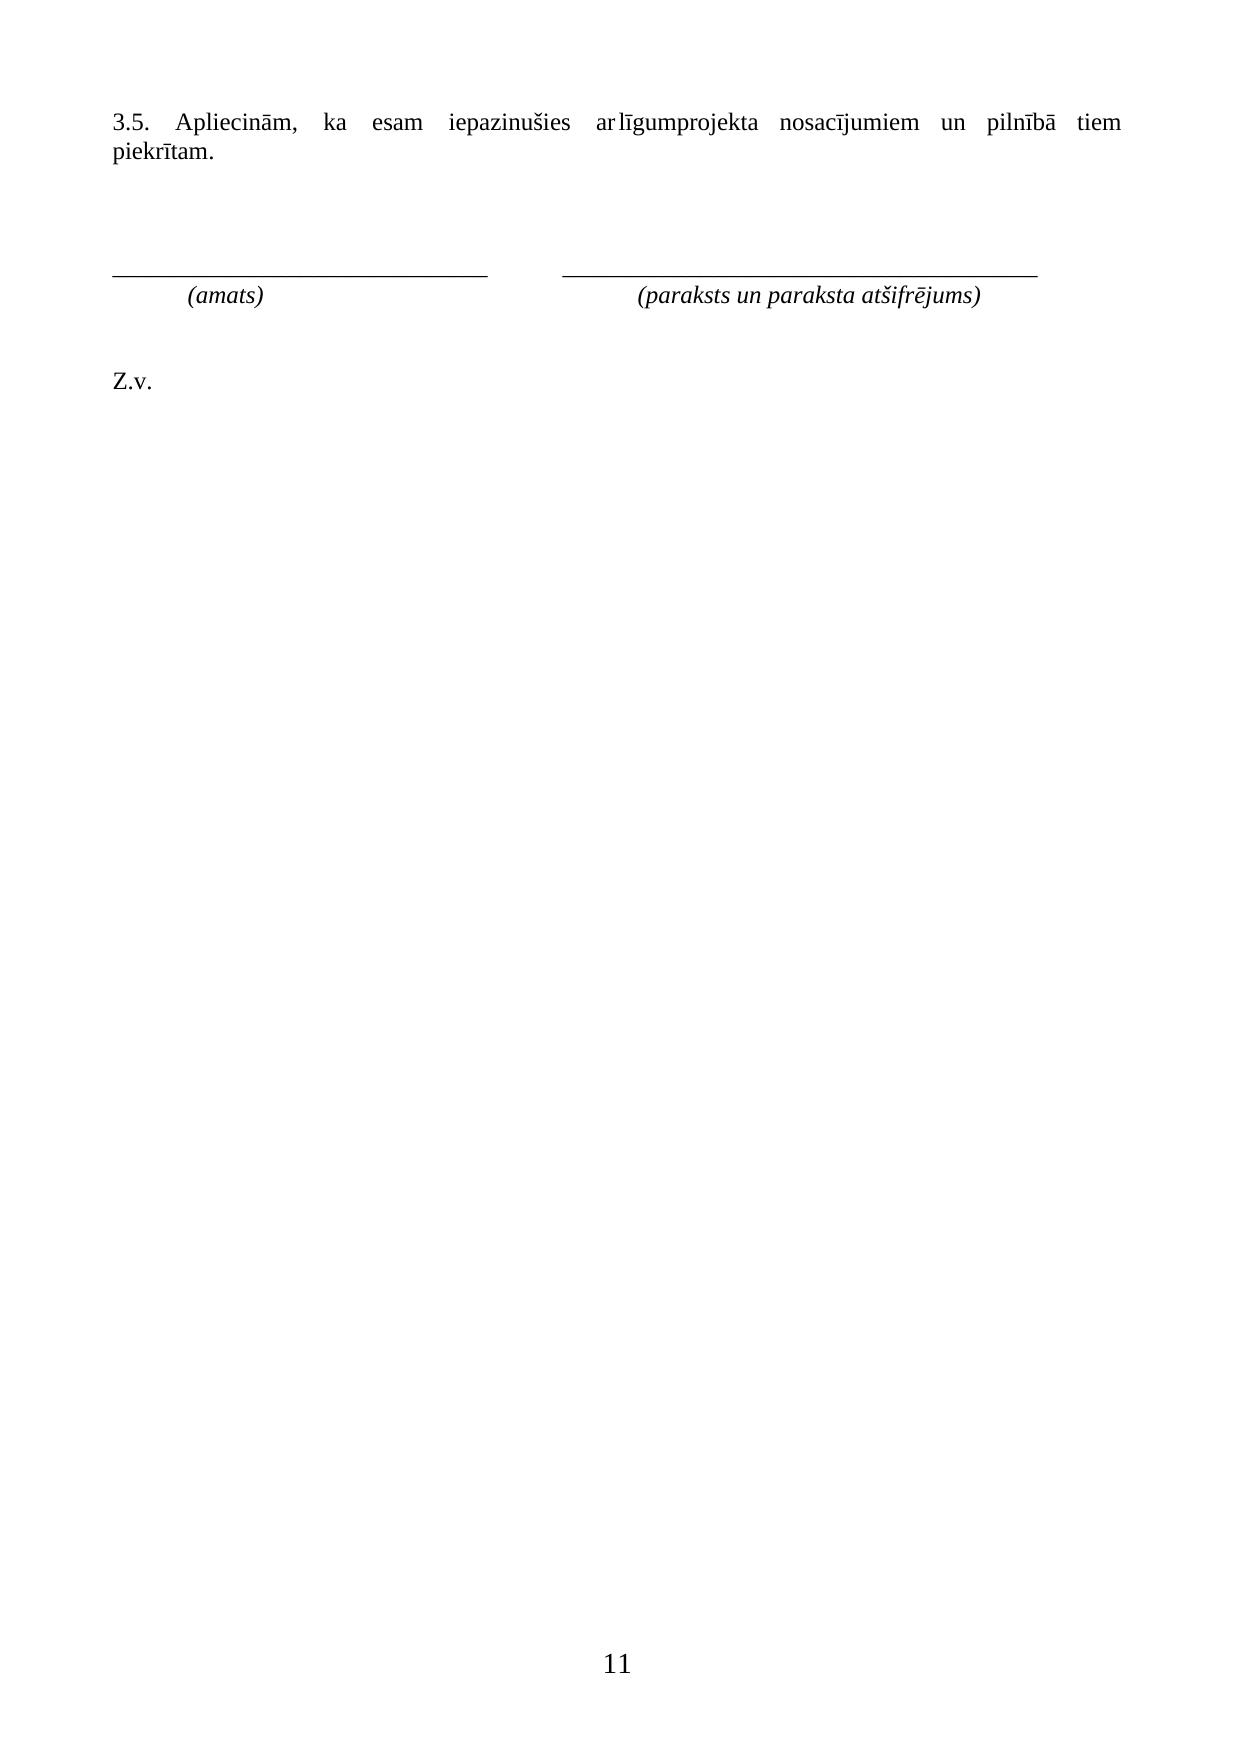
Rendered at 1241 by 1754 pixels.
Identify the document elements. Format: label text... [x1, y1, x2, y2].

text Z.v. [112, 366, 1122, 395]
text 3.5. Apliecinām, ka esam iepazinušies ar līgumprojekta nosacījumiem un pilnībā tiem piekrītam. [112, 107, 1122, 165]
text (amats) (paraksts un paraksta atšifrējums) [112, 280, 1122, 309]
text ______________________________ ______________________________________ [112, 251, 1122, 280]
